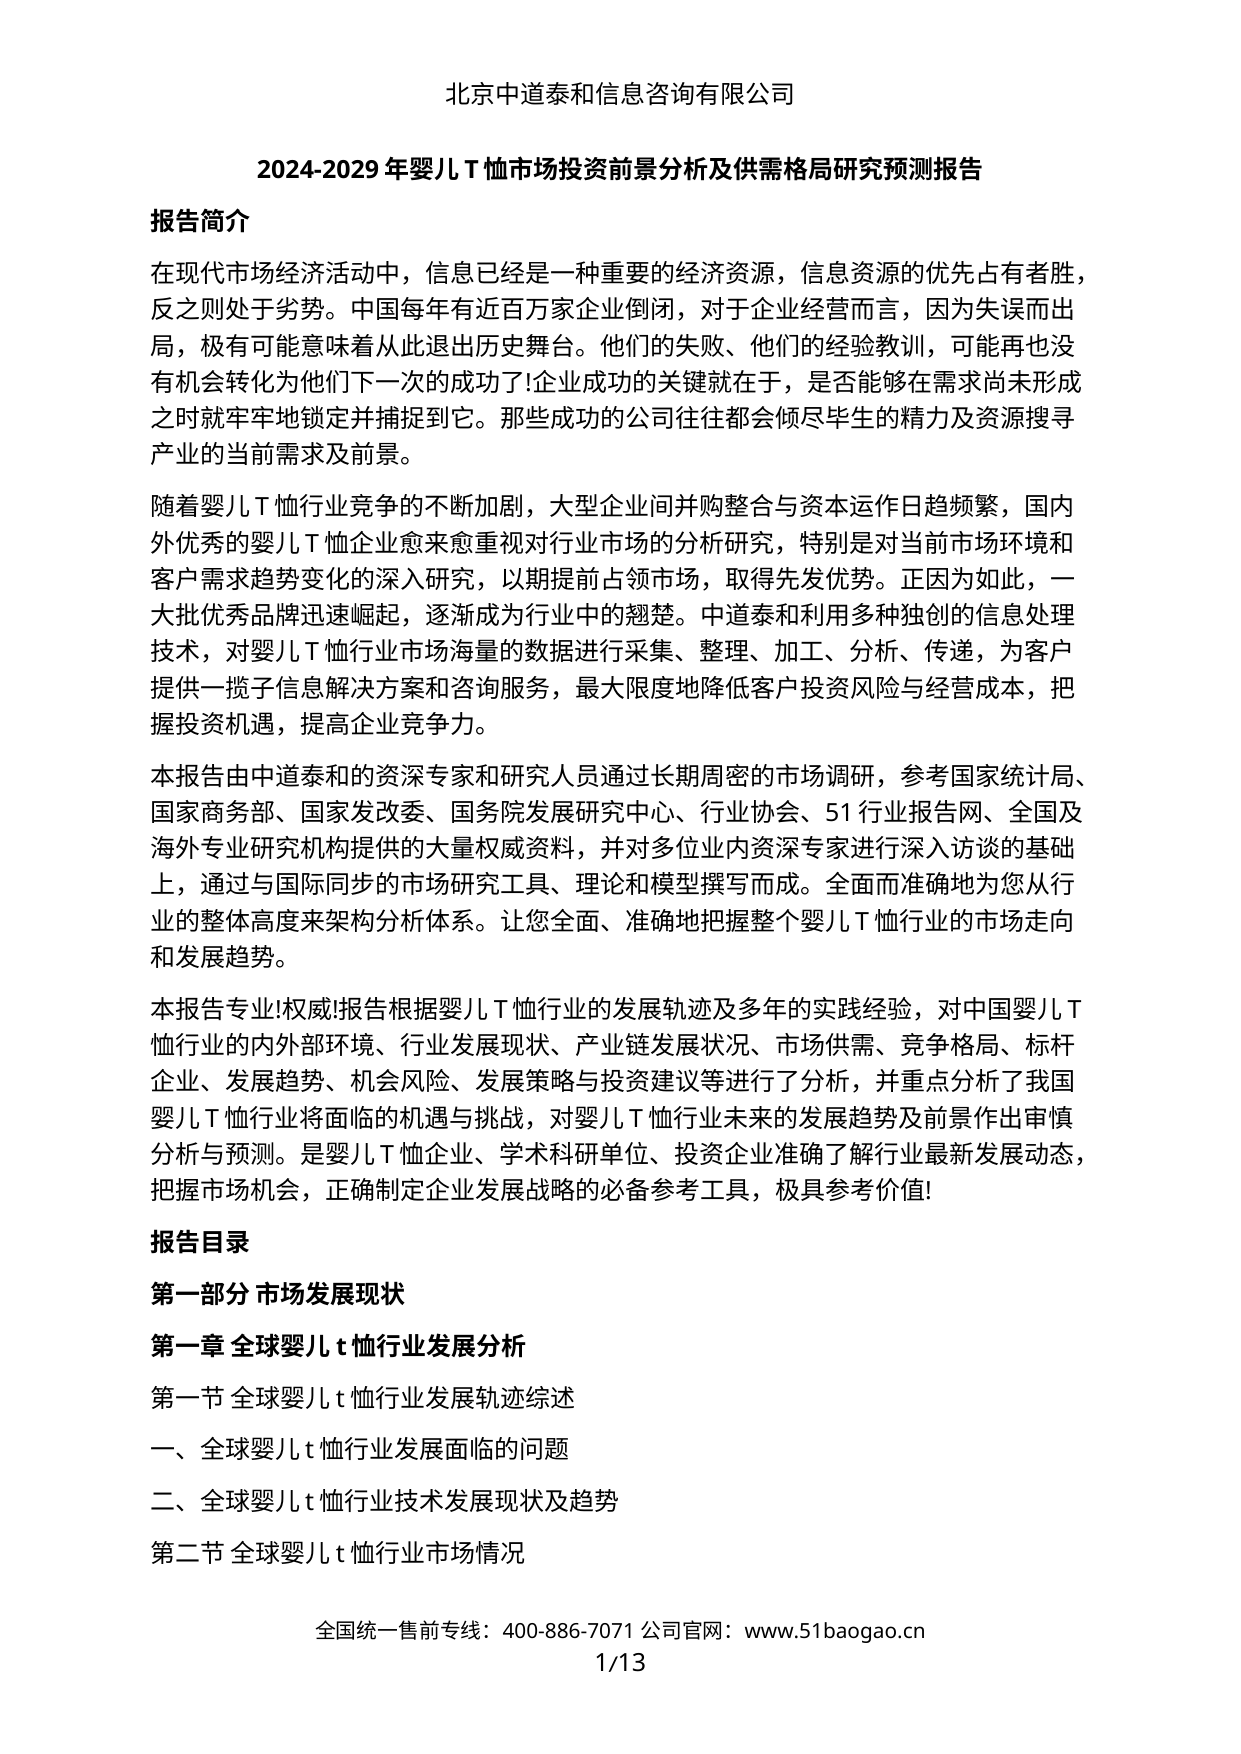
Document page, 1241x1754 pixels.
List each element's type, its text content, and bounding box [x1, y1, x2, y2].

text 二、全球婴儿t恤行业技术发展现状及趋势 [150, 1482, 1090, 1518]
text 报告目录 [150, 1222, 1090, 1259]
text 随着婴儿T恤行业竞争的不断加剧，大型企业间并购整合与资本运作日趋频繁，国内外优秀的婴儿T恤企业愈来愈重视对行业市场的分析研究，特别是对当前市场环境和客户需求趋势变化的深入研究，以期提前占领市场，取得先发优势。正因为如此，一大批优秀品牌迅速崛起，逐渐成为行业中的翘楚。中道泰和利用多种独创的信息处理技术，对婴儿T恤行业市场海量的数据进行采集、整理、加工、分析、传递，为客户提供一揽子信息解决方案和咨询服务，最大限度地降低客户投资风险与经营成本，把握投资机遇，提高企业竞争力。 [150, 487, 1090, 741]
text 本报告专业!权威!报告根据婴儿T恤行业的发展轨迹及多年的实践经验，对中国婴儿T恤行业的内外部环境、行业发展现状、产业链发展状况、市场供需、竞争格局、标杆企业、发展趋势、机会风险、发展策略与投资建议等进行了分析，并重点分析了我国婴儿T恤行业将面临的机遇与挑战，对婴儿T恤行业未来的发展趋势及前景作出审慎分析与预测。是婴儿T恤企业、学术科研单位、投资企业准确了解行业最新发展动态，把握市场机会，正确制定企业发展战略的必备参考工具，极具参考价值! [150, 989, 1090, 1207]
text 报告简介 [150, 202, 1090, 238]
text 第一节 全球婴儿t恤行业发展轨迹综述 [150, 1378, 1090, 1414]
text 一、全球婴儿t恤行业发展面临的问题 [150, 1430, 1090, 1466]
text 第一部分 市场发展现状 [150, 1274, 1090, 1311]
text 2024-2029年婴儿T恤市场投资前景分析及供需格局研究预测报告 [150, 150, 1090, 186]
text 第一章 全球婴儿t恤行业发展分析 [150, 1326, 1090, 1362]
text 本报告由中道泰和的资深专家和研究人员通过长期周密的市场调研，参考国家统计局、国家商务部、国家发改委、国务院发展研究中心、行业协会、51行业报告网、全国及海外专业研究机构提供的大量权威资料，并对多位业内资深专家进行深入访谈的基础上，通过与国际同步的市场研究工具、理论和模型撰写而成。全面而准确地为您从行业的整体高度来架构分析体系。让您全面、准确地把握整个婴儿T恤行业的市场走向和发展趋势。 [150, 756, 1090, 974]
text 在现代市场经济活动中，信息已经是一种重要的经济资源，信息资源的优先占有者胜，反之则处于劣势。中国每年有近百万家企业倒闭，对于企业经营而言，因为失误而出局，极有可能意味着从此退出历史舞台。他们的失败、他们的经验教训，可能再也没有机会转化为他们下一次的成功了!企业成功的关键就在于，是否能够在需求尚未形成之时就牢牢地锁定并捕捉到它。那些成功的公司往往都会倾尽毕生的精力及资源搜寻产业的当前需求及前景。 [150, 254, 1090, 471]
text 第二节 全球婴儿t恤行业市场情况 [150, 1534, 1090, 1570]
